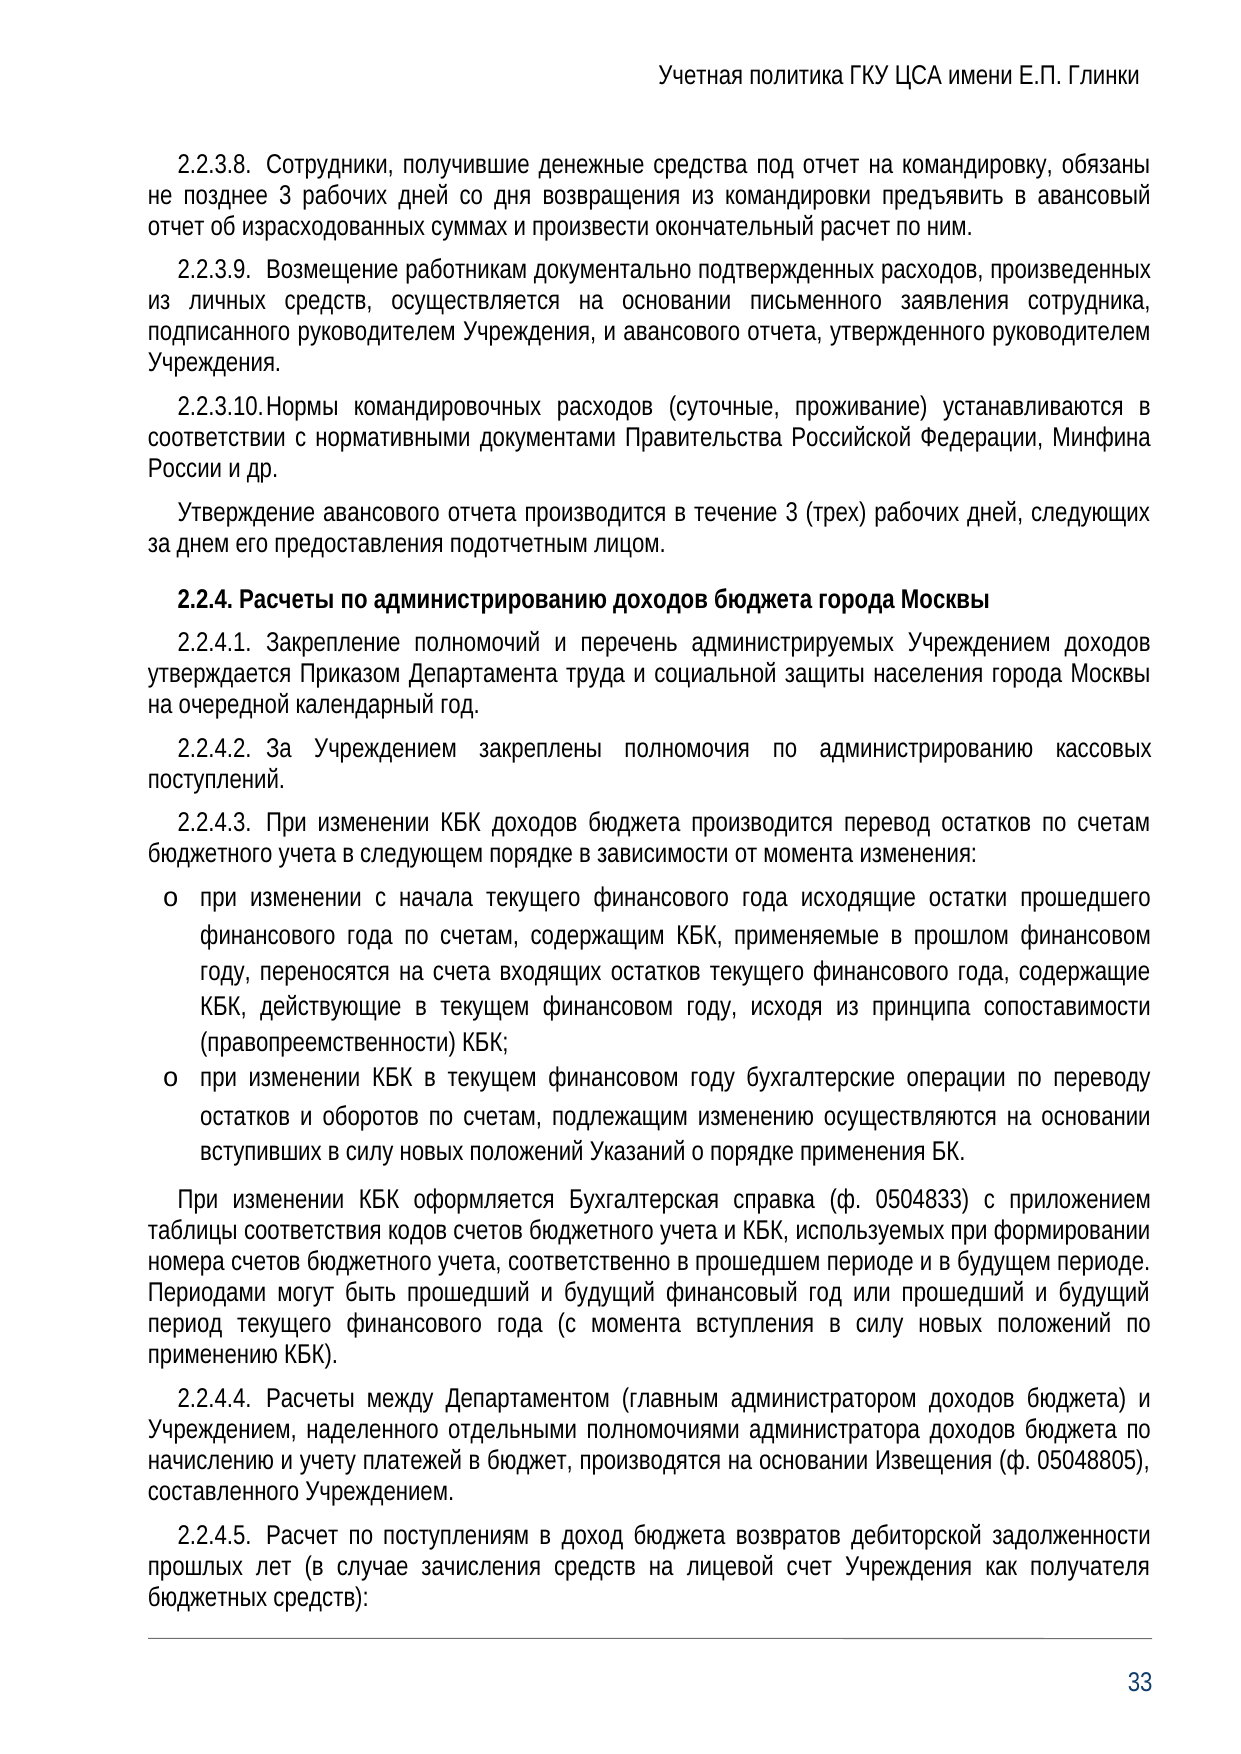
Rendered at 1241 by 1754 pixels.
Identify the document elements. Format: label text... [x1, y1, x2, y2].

text при изменении КБК в текущем финансовом году бухгалтерские операции по переводу остатков и оборотов по счетам, подлежащим изменению осуществляются на основании вступивших в силу новых положений Указаний о порядке применения БК. [162, 1062, 1152, 1166]
list Расчет по поступлениям в доход бюджета возвратов дебиторской задолженности прошлых лет (в случае зачисления средств на лицевой счет Учреждения как получателя бюджетных средств): [148, 1519, 1152, 1612]
text При изменении КБК оформляется Бухгалтерская справка (ф. 0504833) с приложением таблицы соответствия кодов счетов бюджетного учета и КБК, используемых при формировании номера счетов бюджетного учета, соответственно в прошедшем периоде и в будущем периоде. Периодами могут быть прошедший и будущий финансовый год или прошедший и будущий период текущего финансового года (с момента вступления в силу новых положений по применению КБК). [148, 1183, 1152, 1369]
list Сотрудники, получившие денежные средства под отчет на командировку, обязаны не позднее 3 рабочих дней со дня возвращения из командировки предъявить в авансовый отчет об израсходованных суммах и произвести окончательный расчет по ним. [148, 148, 1152, 241]
text Утверждение авансового отчета производится в течение 3 (трех) рабочих дней, следующих за днем его предоставления подотчетным лицом. [148, 496, 1152, 558]
text 2.2.4. Расчеты по администрированию доходов бюджета города Москвы [177, 583, 1152, 614]
text при изменении с начала текущего финансового года исходящие остатки прошедшего финансового года по счетам, содержащим КБК, применяемые в прошлом финансовом году, переносятся на счета входящих остатков текущего финансового года, содержащие КБК, действующие в текущем финансовом году, исходя из принципа сопоставимости (правопреемственности) КБК; [162, 881, 1152, 1057]
list Расчеты между Департаментом (главным администратором доходов бюджета) и Учреждением, наделенного отдельными полномочиями администратора доходов бюджета по начислению и учету платежей в бюджет, производятся на основании Извещения (ф. 05048805), составленного Учреждением. [148, 1382, 1152, 1506]
list При изменении КБК доходов бюджета производится перевод остатков по счетам бюджетного учета в следующем порядке в зависимости от момента изменения: [148, 806, 1152, 868]
list Возмещение работникам документально подтвержденных расходов, произведенных из личных средств, осуществляется на основании письменного заявления сотрудника, подписанного руководителем Учреждения, и авансового отчета, утвержденного руководителем Учреждения. [148, 253, 1152, 377]
list Нормы командировочных расходов (суточные, проживание) устанавливаются в соответствии с нормативными документами Правительства Российской Федерации, Минфина России и др. [148, 390, 1152, 483]
list Закрепление полномочий и перечень администрируемых Учреждением доходов утверждается Приказом Департамента труда и социальной защиты населения города Москвы на очередной календарный год. [148, 626, 1152, 719]
list За Учреждением закреплены полномочия по администрированию кассовых поступлений. [148, 732, 1152, 794]
